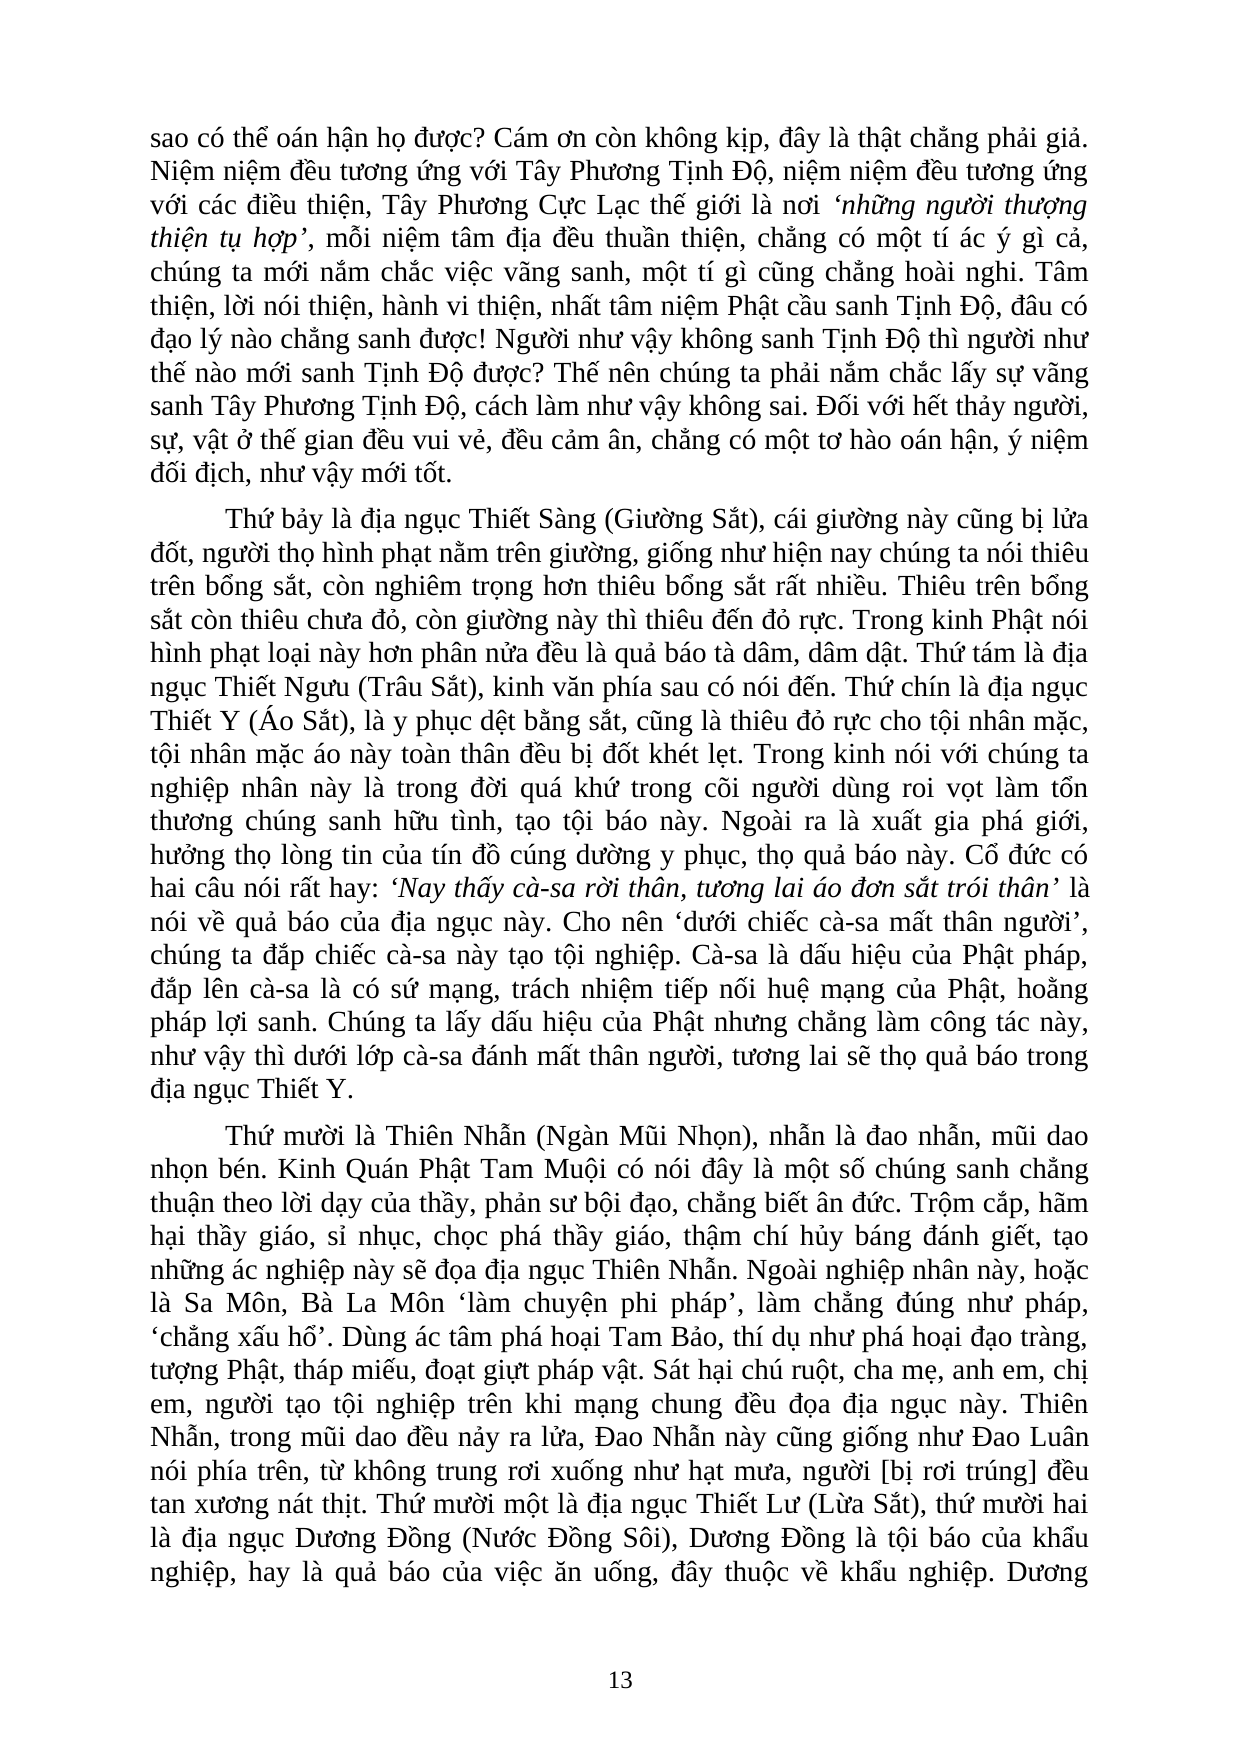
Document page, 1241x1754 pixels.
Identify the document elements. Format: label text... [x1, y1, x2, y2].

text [150, 1118, 1090, 1587]
text Thứ bảy là địa ngục Thiết Sàng (Giường Sắt), cái giường này cũng bị lửa đốt, người thọ hình phạt nằm trên giường, giống như hiện nay chúng ta nói thiêu trên bổng sắt, còn nghiêm trọng hơn thiêu bổng sắt rất nhiều. Thiêu trên bổng sắt còn thiêu chưa đỏ, còn giường này thì thiêu đến đỏ rực. Trong kinh Phật nói hình phạt loại này hơn phân nửa đều là quả báo tà dâm, dâm dật. Thứ tám là địa ngục Thiết Ngưu (Trâu Sắt), kinh văn phía sau có nói đến. Thứ chín là địa ngục Thiết Y (Áo Sắt), là y phục dệt bằng sắt, cũng là thiêu đỏ rực cho tội nhân mặc, tội nhân mặc áo này toàn thân đều bị đốt khét lẹt. Trong kinh nói với chúng ta nghiệp nhân này là trong đời quá khứ trong cõi người dùng roi vọt làm tổn thương chúng sanh hữu tình, tạo tội báo này. Ngoài ra là xuất gia phá giới, hưởng thọ lòng tin của tín đồ cúng dường y phục, thọ quả báo này. Cổ đức có hai câu nói rất hay: ‘Nay thấy cà-sa rời thân, tương lai áo đơn sắt trói thân’ là nói về quả báo của địa ngục này. Cho nên ‘dưới chiếc cà-sa mất thân người’, chúng ta đắp chiếc cà-sa này tạo tội nghiệp. Cà-sa là dấu hiệu của Phật pháp, đắp lên cà-sa là có sứ mạng, trách nhiệm tiếp nối huệ mạng của Phật, hoằng pháp lợi sanh. Chúng ta lấy dấu hiệu của Phật nhưng chẳng làm công tác này, như vậy thì dưới lớp cà-sa đánh mất thân người, tương lai sẽ thọ quả báo trong địa ngục Thiết Y. [150, 501, 1090, 1105]
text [150, 120, 1090, 489]
